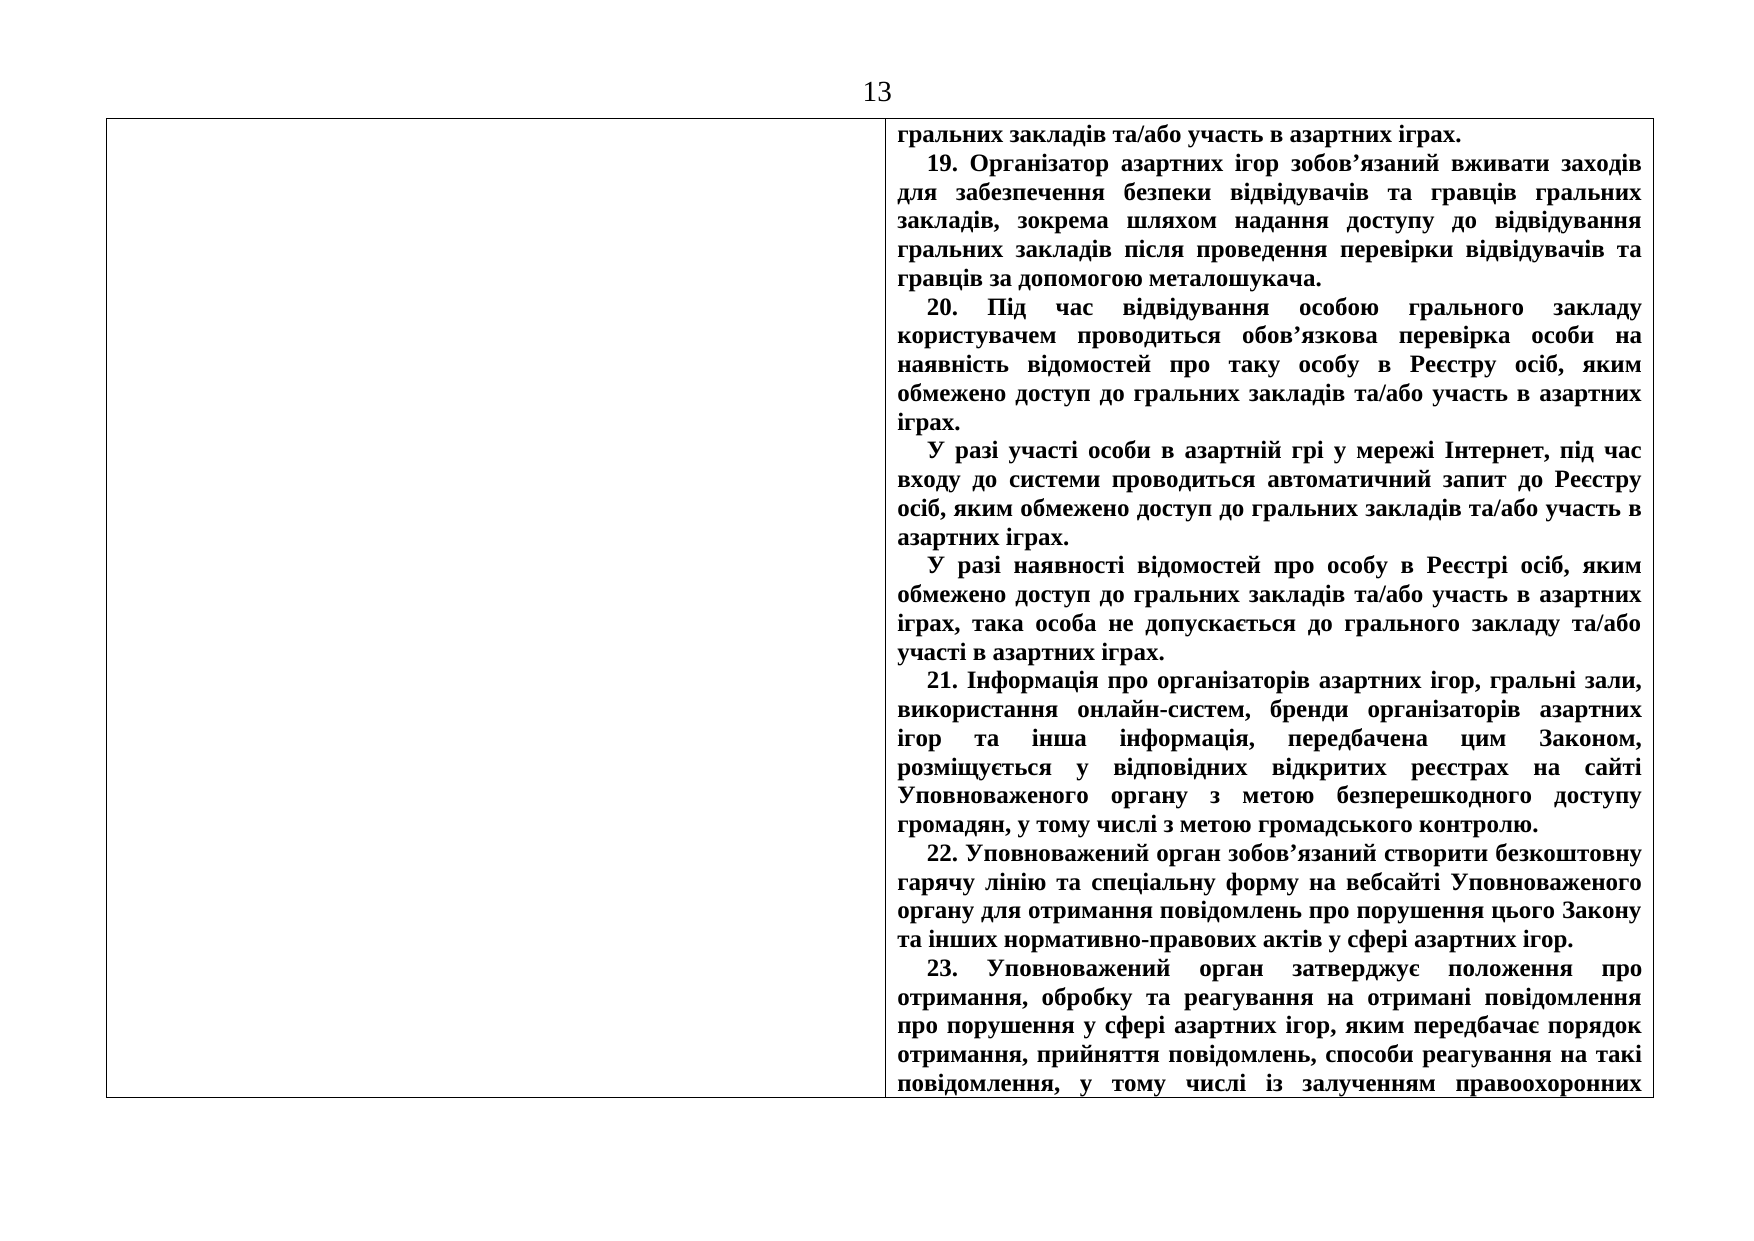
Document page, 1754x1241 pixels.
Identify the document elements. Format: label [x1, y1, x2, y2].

table_cell [107, 119, 885, 1097]
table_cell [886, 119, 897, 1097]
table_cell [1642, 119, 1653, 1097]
